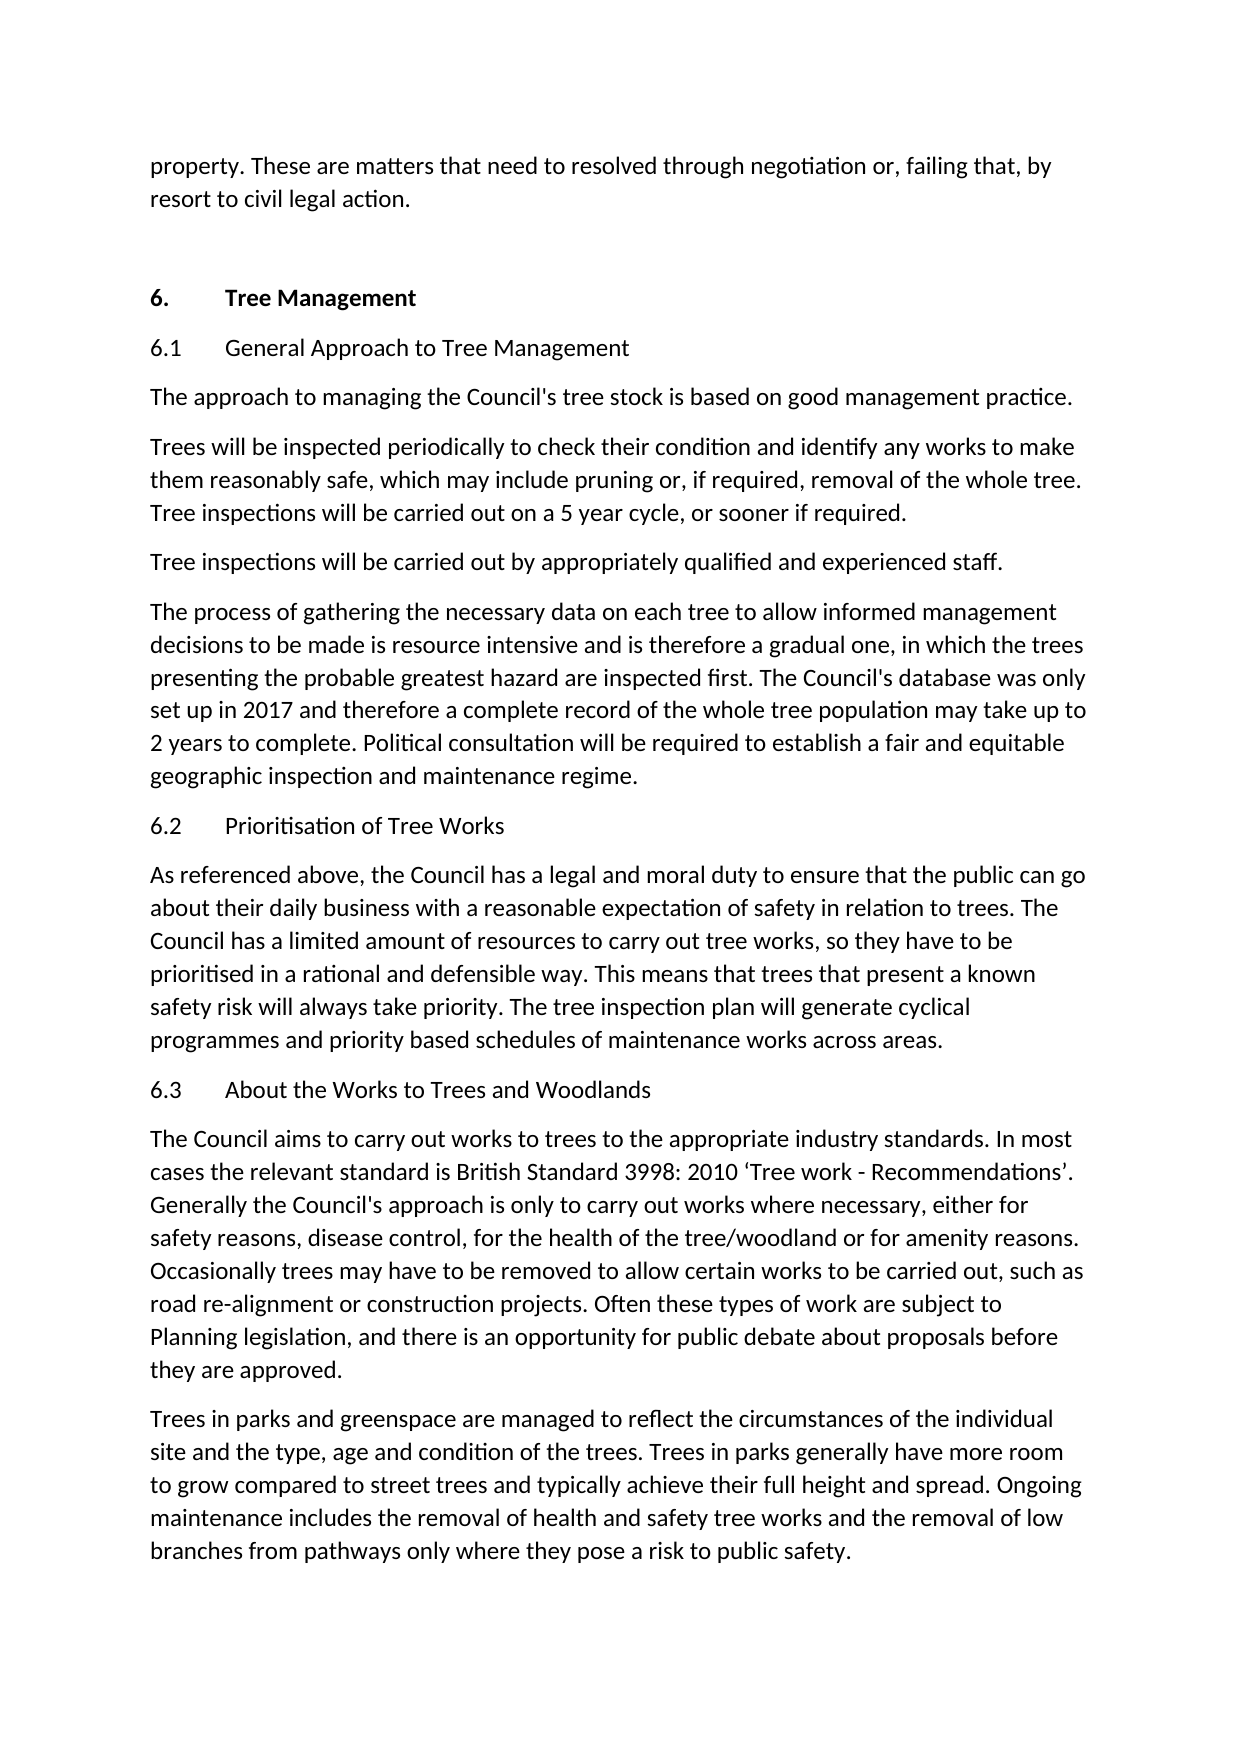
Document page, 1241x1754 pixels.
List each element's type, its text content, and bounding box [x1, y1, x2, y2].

text 6.3 About the Works to Trees and Woodlands [150, 1074, 1090, 1104]
text 6.1 General Approach to Tree Management [150, 332, 1090, 362]
text The Council aims to carry out works to trees to the appropriate industry standards. In most cases the relevant standard is British Standard 3998: 2010 ‘Tree work - Recommendations’. Generally the Council's approach is only to carry out works where necessary, either for safety reasons, disease control, for the health of the tree/woodland or for amenity reasons. Occasionally trees may have to be removed to allow certain works to be carried out, such as road re-alignment or construction projects. Often these types of work are subject to Planning legislation, and there is an opportunity for public debate about proposals before they are approved. [150, 1123, 1090, 1384]
text Trees will be inspected periodically to check their condition and identify any works to make them reasonably safe, which may include pruning or, if required, removal of the whole tree. Tree inspections will be carried out on a 5 year cycle, or sooner if required. [150, 431, 1090, 527]
text Tree inspections will be carried out by appropriately qualified and experienced staff. [150, 546, 1090, 577]
text As referenced above, the Council has a legal and moral duty to ensure that the public can go about their daily business with a reasonable expectation of safety in relation to trees. The Council has a limited amount of resources to carry out tree works, so they have to be prioritised in a rational and defensible way. This means that trees that present a known safety risk will always take priority. The tree inspection plan will generate cyclical programmes and priority based schedules of maintenance works across areas. [150, 859, 1090, 1055]
text 6.2 Prioritisation of Tree Works [150, 810, 1090, 841]
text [150, 150, 1090, 213]
text Trees in parks and greenspace are managed to reflect the circumstances of the individual site and the type, age and condition of the trees. Trees in parks generally have more room to grow compared to street trees and typically achieve their full height and spread. Ongoing maintenance includes the removal of health and safety tree works and the removal of low branches from pathways only where they pose a risk to public safety. [150, 1403, 1090, 1566]
text The approach to managing the Council's tree stock is based on good management practice. [150, 381, 1090, 412]
text 6. Tree Management [150, 282, 1090, 313]
text The process of gathering the necessary data on each tree to allow informed management decisions to be made is resource intensive and is therefore a gradual one, in which the trees presenting the probable greatest hazard are inspected first. The Council's database was only set up in 2017 and therefore a complete record of the whole tree population may take up to 2 years to complete. Political consultation will be required to establish a fair and equitable geographic inspection and maintenance regime. [150, 596, 1090, 791]
